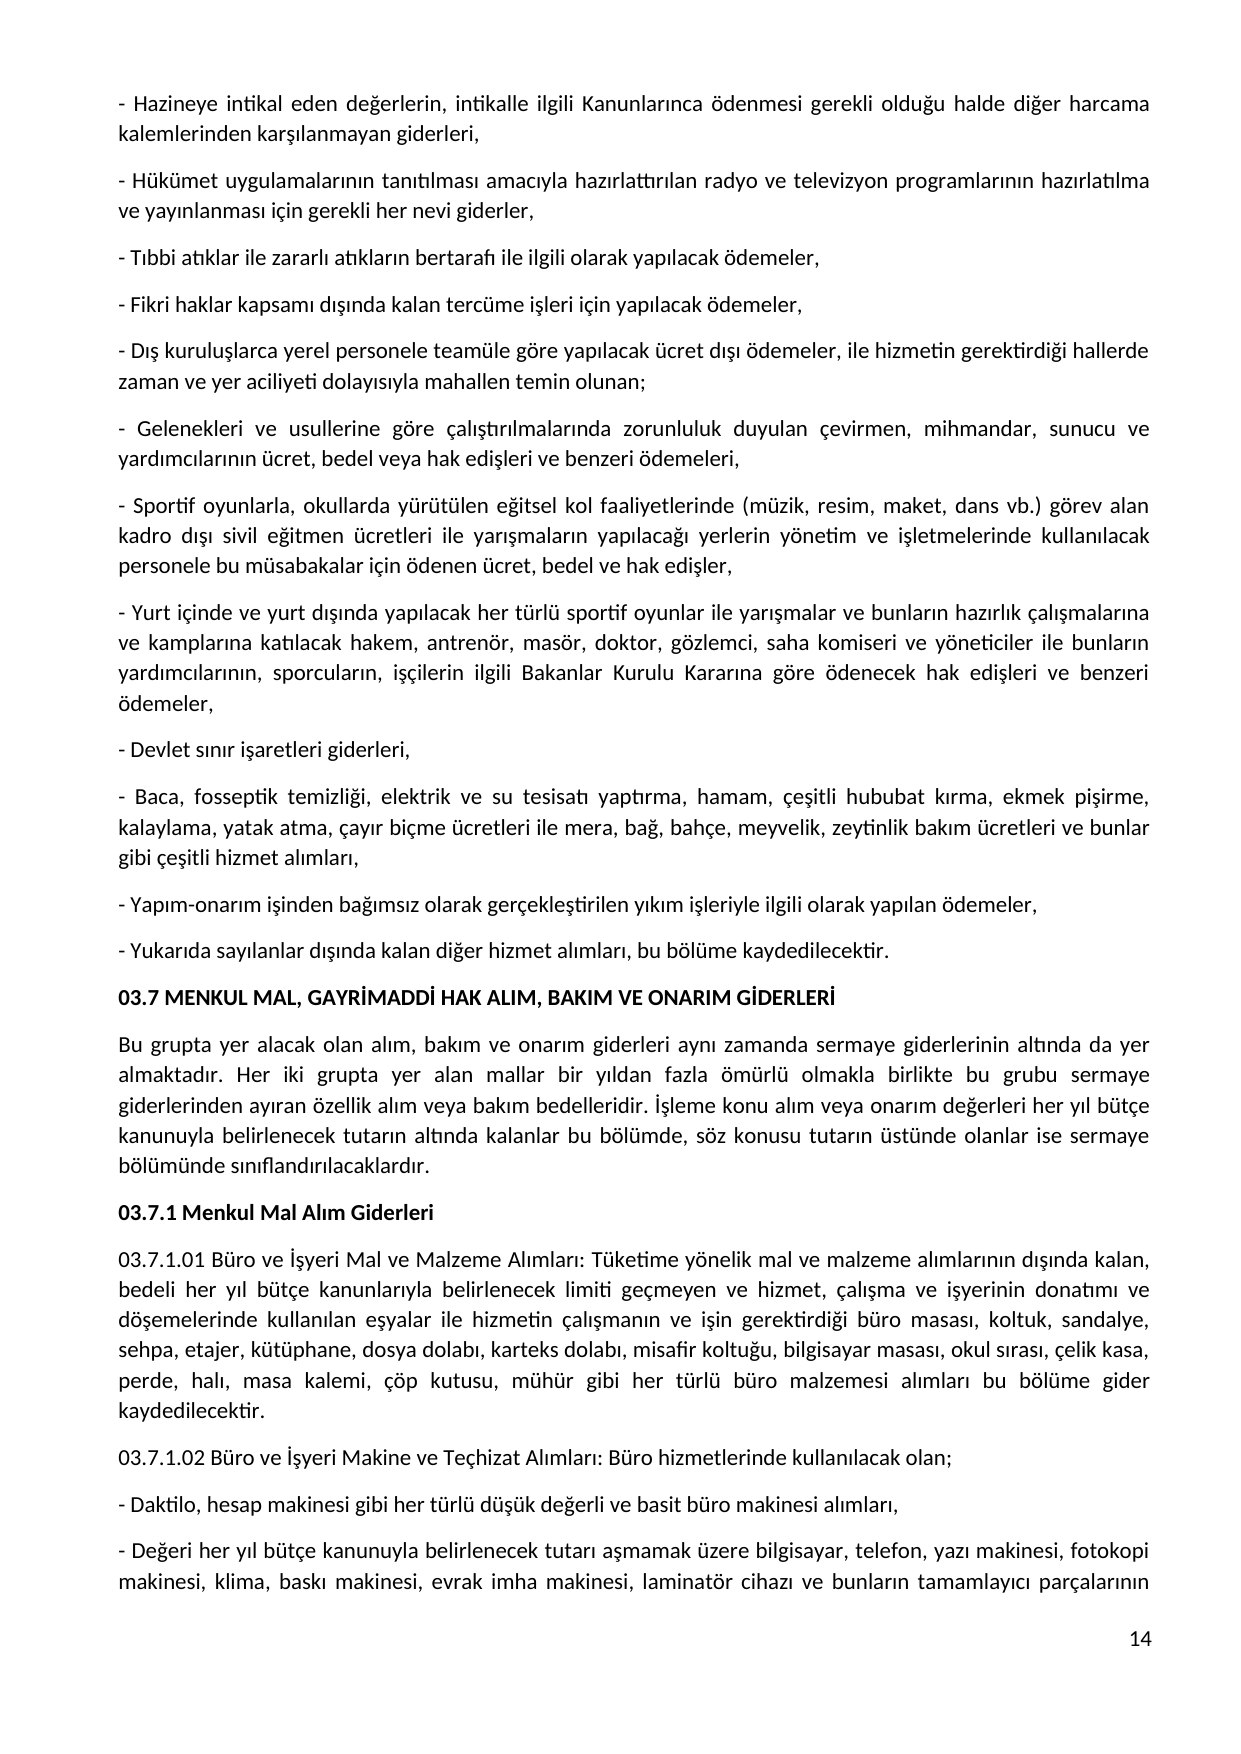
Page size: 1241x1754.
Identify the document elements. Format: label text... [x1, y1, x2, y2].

text - Hükümet uygulamalarının tanıtılması amacıyla hazırlattırılan radyo ve televizyon programlarının hazırlatılma ve yayınlanması için gerekli her nevi giderler, [118, 166, 1152, 224]
text - Yurt içinde ve yurt dışında yapılacak her türlü sportif oyunlar ile yarışmalar ve bunların hazırlık çalışmalarına ve kamplarına katılacak hakem, antrenör, masör, doktor, gözlemci, saha komiseri ve yöneticiler ile bunların yardımcılarının, sporcuların, işçilerin ilgili Bakanlar Kurulu Kararına göre ödenecek hak edişleri ve benzeri ödemeler, [118, 598, 1152, 717]
text 03.7.1.02 Büro ve İşyeri Makine ve Teçhizat Alımları: Büro hizmetlerinde kullanılacak olan; [118, 1443, 1152, 1471]
text - Yukarıda sayılanlar dışında kalan diğer hizmet alımları, bu bölüme kaydedilecektir. [118, 937, 1152, 964]
text - Gelenekleri ve usullerine göre çalıştırılmalarında zorunluluk duyulan çevirmen, mihmandar, sunucu ve yardımcılarının ücret, bedel veya hak edişleri ve benzeri ödemeleri, [118, 414, 1152, 472]
text - Yapım-onarım işinden bağımsız olarak gerçekleştirilen yıkım işleriyle ilgili olarak yapılan ödemeler, [118, 890, 1152, 918]
text - Fikri haklar kapsamı dışında kalan tercüme işleri için yapılacak ödemeler, [118, 290, 1152, 318]
text - Daktilo, hesap makinesi gibi her türlü düşük değerli ve basit büro makinesi alımları, [118, 1490, 1152, 1518]
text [118, 1537, 1152, 1595]
text Bu grupta yer alacak olan alım, bakım ve onarım giderleri aynı zamanda sermaye giderlerinin altında da yer almaktadır. Her iki grupta yer alan mallar bir yıldan fazla ömürlü olmakla birlikte bu grubu sermaye giderlerinden ayıran özellik alım veya bakım bedelleridir. İşleme konu alım veya onarım değerleri her yıl bütçe kanunuyla belirlenecek tutarın altında kalanlar bu bölümde, söz konusu tutarın üstünde olanlar ise sermaye bölümünde sınıflandırılacaklardır. [118, 1030, 1152, 1179]
text - Devlet sınır işaretleri giderleri, [118, 736, 1152, 763]
text 03.7.1.01 Büro ve İşyeri Mal ve Malzeme Alımları: Tüketime yönelik mal ve malzeme alımlarının dışında kalan, bedeli her yıl bütçe kanunlarıyla belirlenecek limiti geçmeyen ve hizmet, çalışma ve işyerinin donatımı ve döşemelerinde kullanılan eşyalar ile hizmetin çalışmanın ve işin gerektirdiği büro masası, koltuk, sandalye, sehpa, etajer, kütüphane, dosya dolabı, karteks dolabı, misafir koltuğu, bilgisayar masası, okul sırası, çelik kasa, perde, halı, masa kalemi, çöp kutusu, mühür gibi her türlü büro malzemesi alımları bu bölüme gider kaydedilecektir. [118, 1245, 1152, 1424]
text - Tıbbi atıklar ile zararlı atıkların bertarafı ile ilgili olarak yapılacak ödemeler, [118, 243, 1152, 271]
text - Hazineye intikal eden değerlerin, intikalle ilgili Kanunlarınca ödenmesi gerekli olduğu halde diğer harcama kalemlerinden karşılanmayan giderleri, [118, 89, 1152, 147]
text - Baca, fosseptik temizliği, elektrik ve su tesisatı yaptırma, hamam, çeşitli hububat kırma, ekmek pişirme, kalaylama, yatak atma, çayır biçme ücretleri ile mera, bağ, bahçe, meyvelik, zeytinlik bakım ücretleri ve bunlar gibi çeşitli hizmet alımları, [118, 782, 1152, 871]
text 03.7.1 Menkul Mal Alım Giderleri [118, 1198, 1152, 1226]
text 03.7 MENKUL MAL, GAYRİMADDİ HAK ALIM, BAKIM VE ONARIM GİDERLERİ [118, 983, 1152, 1011]
text - Sportif oyunlarla, okullarda yürütülen eğitsel kol faaliyetlerinde (müzik, resim, maket, dans vb.) görev alan kadro dışı sivil eğitmen ücretleri ile yarışmaların yapılacağı yerlerin yönetim ve işletmelerinde kullanılacak personele bu müsabakalar için ödenen ücret, bedel ve hak edişler, [118, 491, 1152, 579]
text - Dış kuruluşlarca yerel personele teamüle göre yapılacak ücret dışı ödemeler, ile hizmetin gerektirdiği hallerde zaman ve yer aciliyeti dolayısıyla mahallen temin olunan; [118, 337, 1152, 395]
